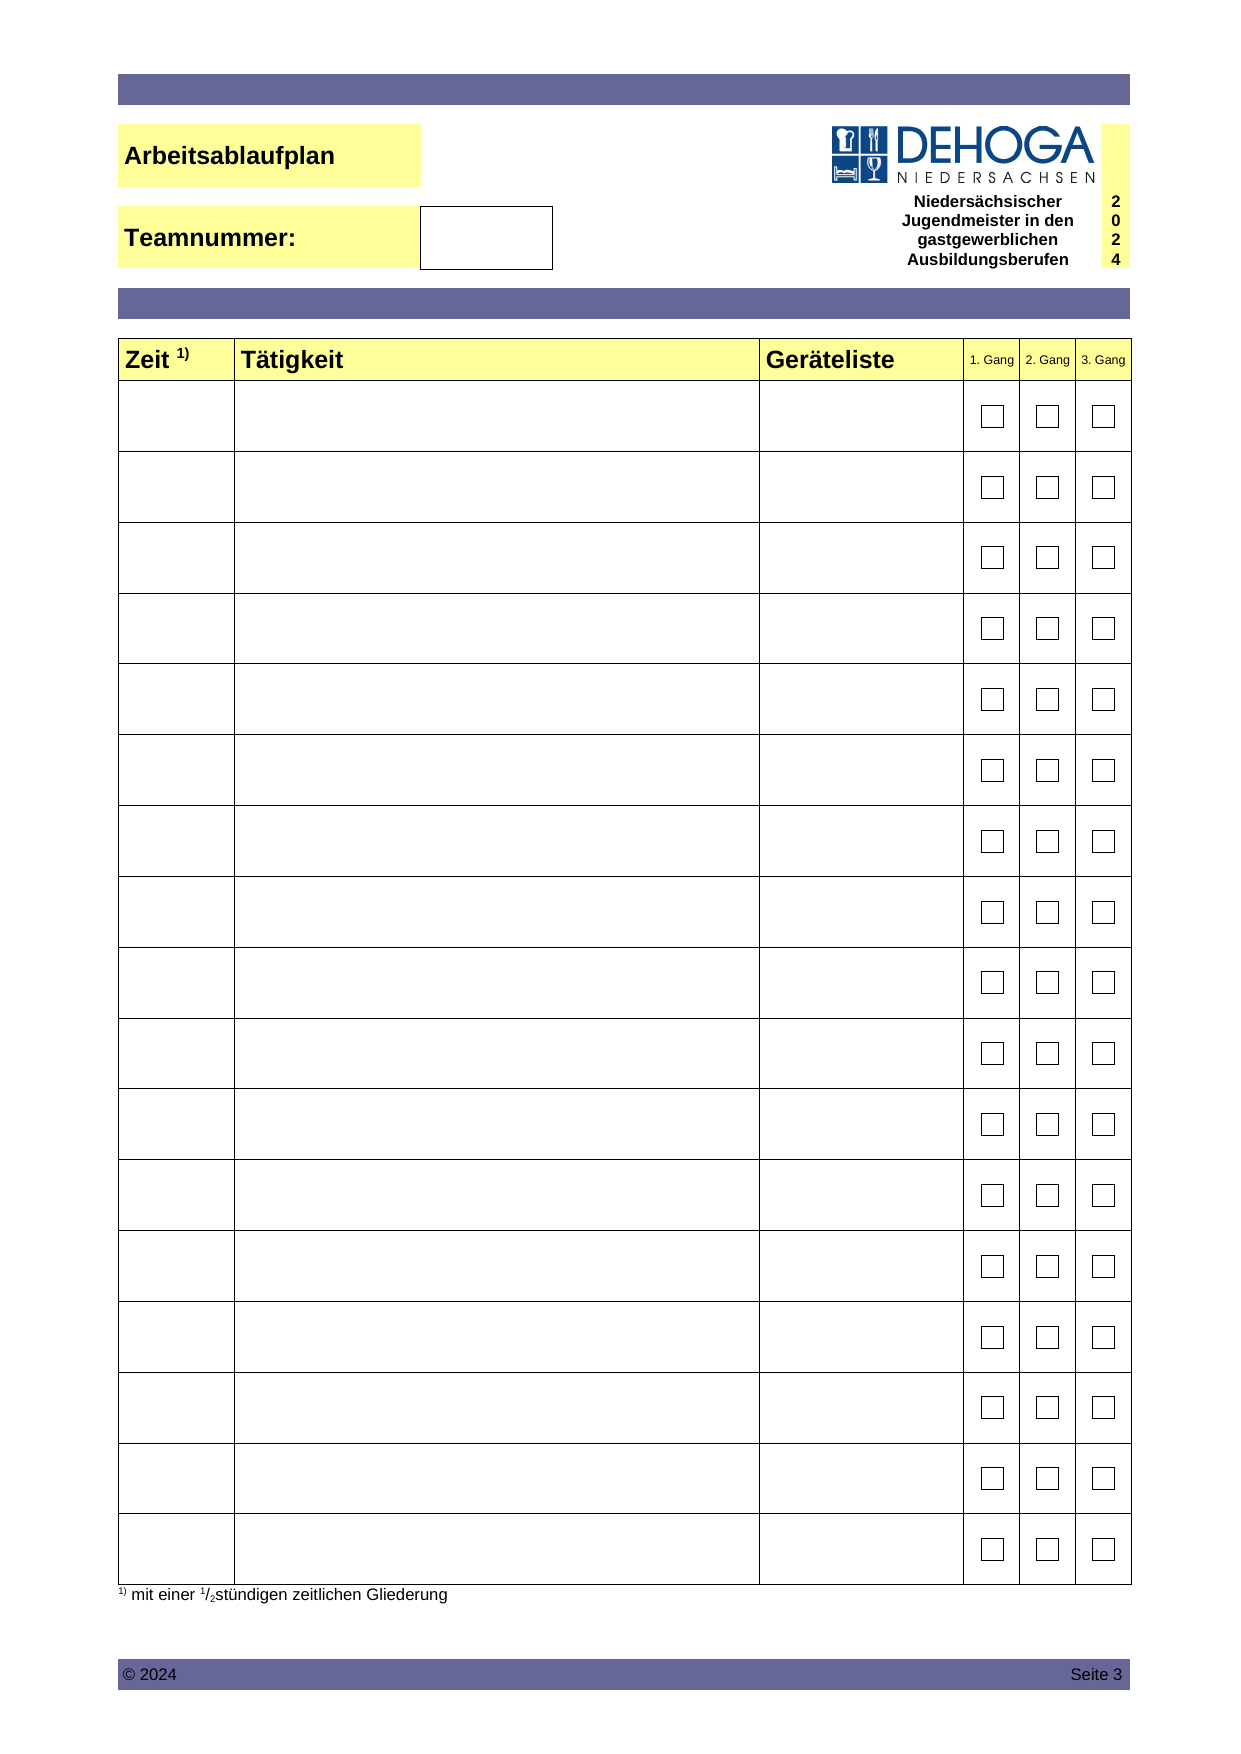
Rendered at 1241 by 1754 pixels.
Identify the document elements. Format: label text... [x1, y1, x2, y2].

table_cell [119, 381, 234, 451]
table_header 1. Gang [964, 339, 1019, 380]
table_cell [964, 381, 1019, 451]
table_cell [119, 664, 234, 734]
table_cell [1076, 877, 1131, 947]
table_cell [235, 381, 759, 451]
table_cell [119, 735, 234, 805]
table_cell [760, 523, 963, 592]
table_cell [1076, 806, 1131, 876]
table_cell [119, 594, 234, 663]
table_cell [235, 452, 759, 522]
table_cell [119, 452, 234, 522]
table_cell [760, 594, 963, 663]
table_cell [119, 877, 234, 947]
table_cell [1020, 381, 1075, 451]
table_cell [235, 877, 759, 947]
table_cell [1020, 1019, 1075, 1088]
table_cell [760, 1160, 963, 1230]
table_cell [1076, 1089, 1131, 1159]
table_cell [964, 1160, 1019, 1230]
table_cell [760, 806, 963, 876]
table_cell [1020, 877, 1075, 947]
table_cell [964, 1444, 1019, 1513]
table_cell [1020, 1160, 1075, 1230]
table_cell [1020, 594, 1075, 663]
table_cell [1020, 1373, 1075, 1442]
table_cell [760, 381, 963, 451]
table_cell [1076, 948, 1131, 1017]
table_cell [235, 523, 759, 592]
table_cell [119, 948, 234, 1017]
table_cell [964, 1302, 1019, 1372]
table_cell [1020, 664, 1075, 734]
table_cell [1076, 1160, 1131, 1230]
table_cell [1076, 1019, 1131, 1088]
table_cell [119, 1231, 234, 1301]
table_cell [760, 1514, 963, 1584]
table_cell [119, 1514, 234, 1584]
table_cell [964, 594, 1019, 663]
table_cell [1020, 523, 1075, 592]
table_cell [1076, 1444, 1131, 1513]
table_cell [760, 452, 963, 522]
table_cell [760, 877, 963, 947]
table_cell [1076, 1514, 1131, 1584]
table_cell [964, 1514, 1019, 1584]
table_cell [235, 1514, 759, 1584]
table_cell [119, 1302, 234, 1372]
table_header Zeit 1) [119, 339, 234, 380]
table_cell [1020, 1302, 1075, 1372]
table_header Geräteliste [760, 339, 963, 380]
table_cell [760, 1444, 963, 1513]
table_cell [235, 1160, 759, 1230]
table_cell [119, 1444, 234, 1513]
table_cell [119, 1160, 234, 1230]
table_cell [1076, 735, 1131, 805]
table_cell [235, 1019, 759, 1088]
table_cell [1020, 452, 1075, 522]
table_cell [964, 806, 1019, 876]
table_cell [235, 806, 759, 876]
table_cell [235, 735, 759, 805]
table_cell [760, 1302, 963, 1372]
table_header 2. Gang [1020, 339, 1075, 380]
table_cell [1076, 452, 1131, 522]
table_cell [1076, 1302, 1131, 1372]
table_cell [964, 735, 1019, 805]
table_cell [1076, 523, 1131, 592]
table_cell [235, 594, 759, 663]
table_cell [235, 1373, 759, 1442]
table_cell [1020, 1089, 1075, 1159]
table_cell [235, 664, 759, 734]
table_cell [964, 1373, 1019, 1442]
table_cell [964, 877, 1019, 947]
table_cell [1076, 381, 1131, 451]
table_cell [760, 664, 963, 734]
text 1) mit einer 1/2stündigen zeitlichen Gliederung [118, 1585, 1152, 1604]
table_cell [964, 1089, 1019, 1159]
table_cell [235, 1444, 759, 1513]
table_cell [1076, 594, 1131, 663]
table_cell [1076, 1231, 1131, 1301]
table_cell [760, 735, 963, 805]
table_cell [235, 1231, 759, 1301]
table_cell [760, 1089, 963, 1159]
table_cell [1020, 1231, 1075, 1301]
table_cell [760, 948, 963, 1017]
table_cell [964, 452, 1019, 522]
table_cell [119, 1089, 234, 1159]
table_header Tätigkeit [235, 339, 759, 380]
table_cell [964, 664, 1019, 734]
table_cell [1076, 664, 1131, 734]
table_cell [1020, 948, 1075, 1017]
table_cell [760, 1373, 963, 1442]
table_cell [1020, 1444, 1075, 1513]
table_cell [1020, 735, 1075, 805]
table_cell [1020, 806, 1075, 876]
picture [831, 126, 1097, 183]
table_cell [119, 1019, 234, 1088]
table_cell [1020, 1514, 1075, 1584]
table_cell [964, 948, 1019, 1017]
table_cell [1076, 1373, 1131, 1442]
table_cell [119, 523, 234, 592]
table_cell [964, 523, 1019, 592]
table_cell [760, 1019, 963, 1088]
table_cell [760, 1231, 963, 1301]
table_cell [235, 948, 759, 1017]
table_cell [119, 1373, 234, 1442]
table_cell [964, 1019, 1019, 1088]
table_cell [964, 1231, 1019, 1301]
table_cell [119, 806, 234, 876]
table_header 3. Gang [1076, 339, 1131, 380]
table_cell [235, 1089, 759, 1159]
table_cell [235, 1302, 759, 1372]
